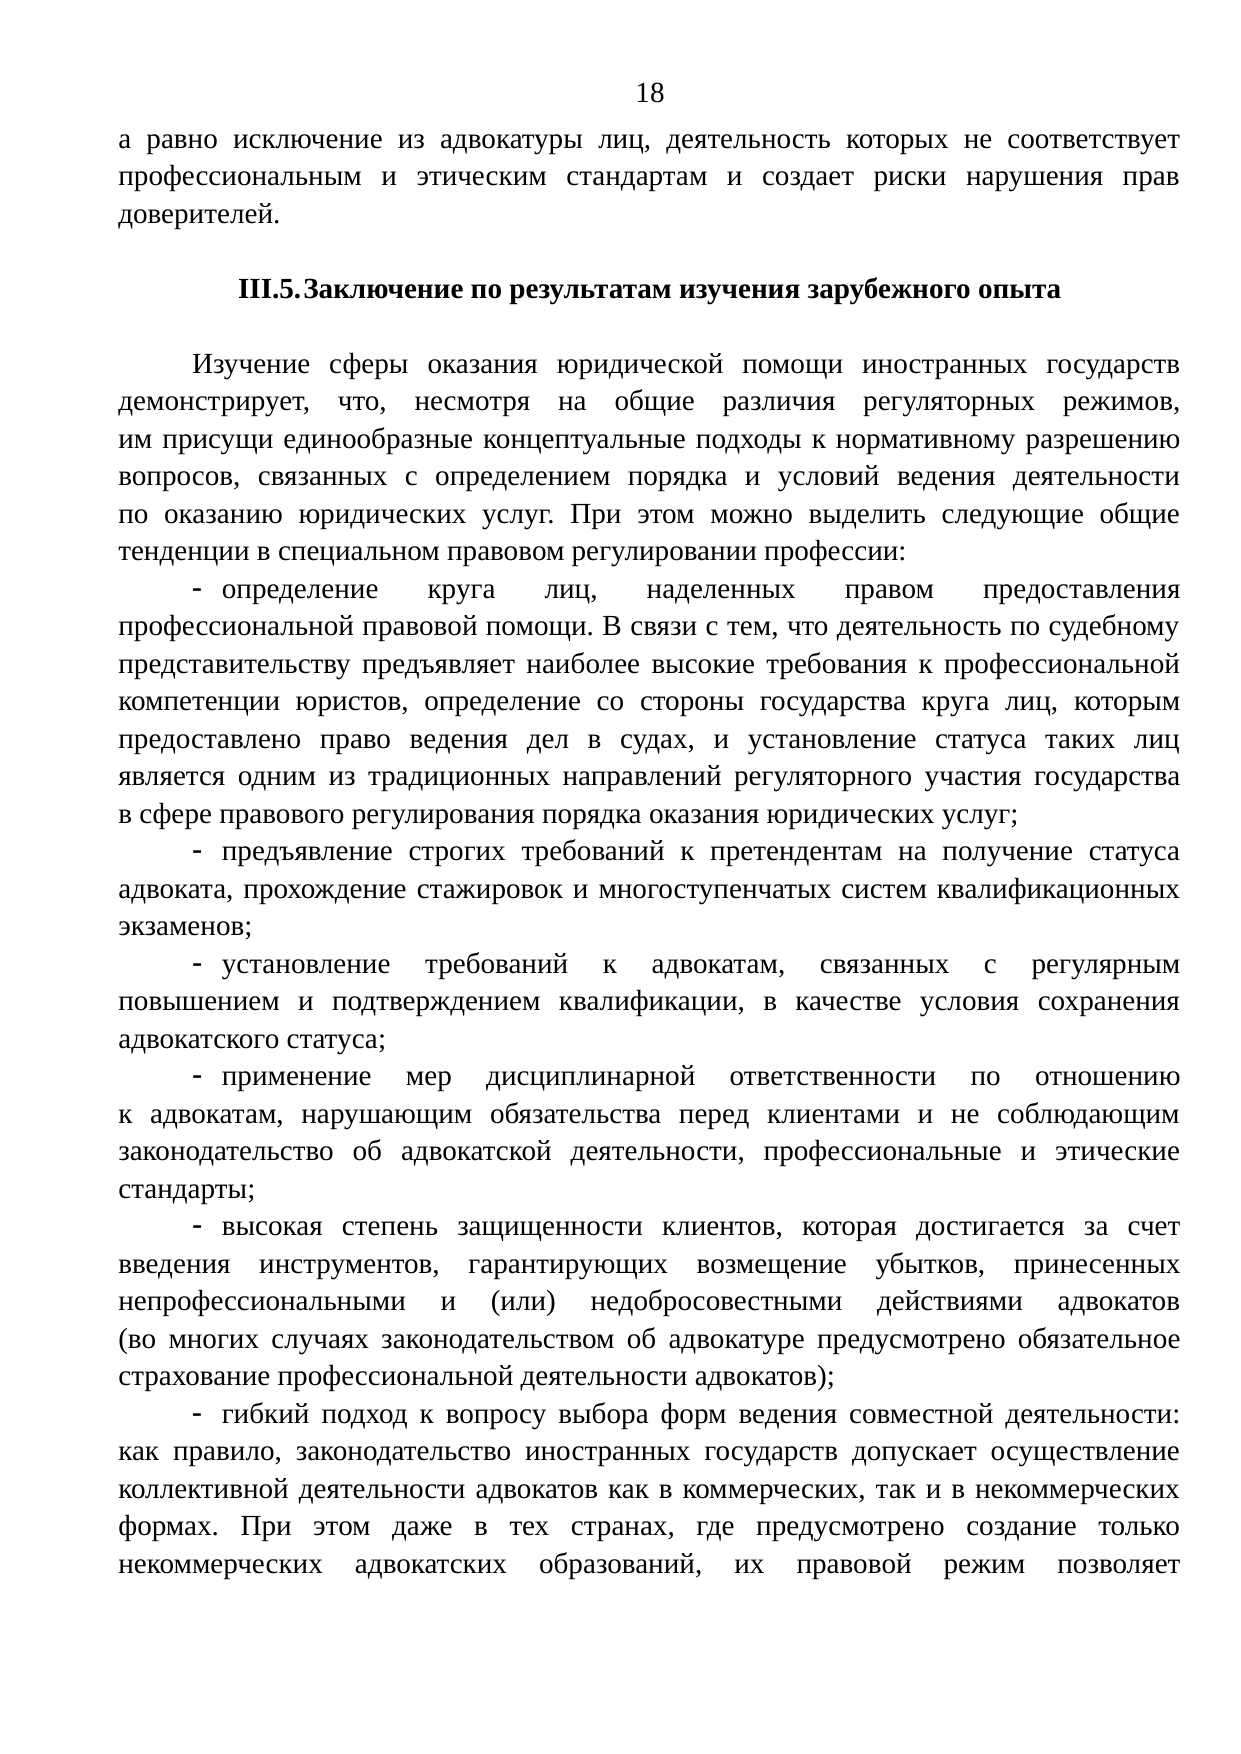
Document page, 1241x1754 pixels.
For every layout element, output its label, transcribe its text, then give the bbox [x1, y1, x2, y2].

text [118, 118, 1181, 231]
list определение круга лиц, наделенных правом предоставления профессиональной правовой помощи. В связи с тем, что деятельность по судебному представительству предъявляет наиболее высокие требования к профессиональной компетенции юристов, определение со стороны государства круга лиц, которым предоставлено право ведения дел в судах, и установление статуса таких лиц является одним из традиционных направлений регуляторного участия государства в сфере правового регулирования порядка оказания юридических услуг; [118, 568, 1181, 831]
text Изучение сферы оказания юридической помощи иностранных государств демонстрирует, что, несмотря на общие различия регуляторных режимов, им присущи единообразные концептуальные подходы к нормативному разрешению вопросов, связанных с определением порядка и условий ведения деятельности по оказанию юридических услуг. При этом можно выделить следующие общие тенденции в специальном правовом регулировании профессии: [118, 343, 1181, 568]
list предъявление строгих требований к претендентам на получение статуса адвоката, прохождение стажировок и многоступенчатых систем квалификационных экзаменов; [118, 831, 1181, 943]
list применение мер дисциплинарной ответственности по отношению к адвокатам, нарушающим обязательства перед клиентами и не соблюдающим законодательство об адвокатской деятельности, профессиональные и этические стандарты; [118, 1056, 1181, 1206]
list Заключение по результатам изучения зарубежного опыта [118, 268, 1181, 306]
list высокая степень защищенности клиентов, которая достигается за счет введения инструментов, гарантирующих возмещение убытков, принесенных непрофессиональными и (или) недобросовестными действиями адвокатов (во многих случаях законодательством об адвокатуре предусмотрено обязательное страхование профессиональной деятельности адвокатов); [118, 1206, 1181, 1393]
list установление требований к адвокатам, связанных с регулярным повышением и подтверждением квалификации, в качестве условия сохранения адвокатского статуса; [118, 943, 1181, 1056]
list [118, 1393, 1181, 1581]
